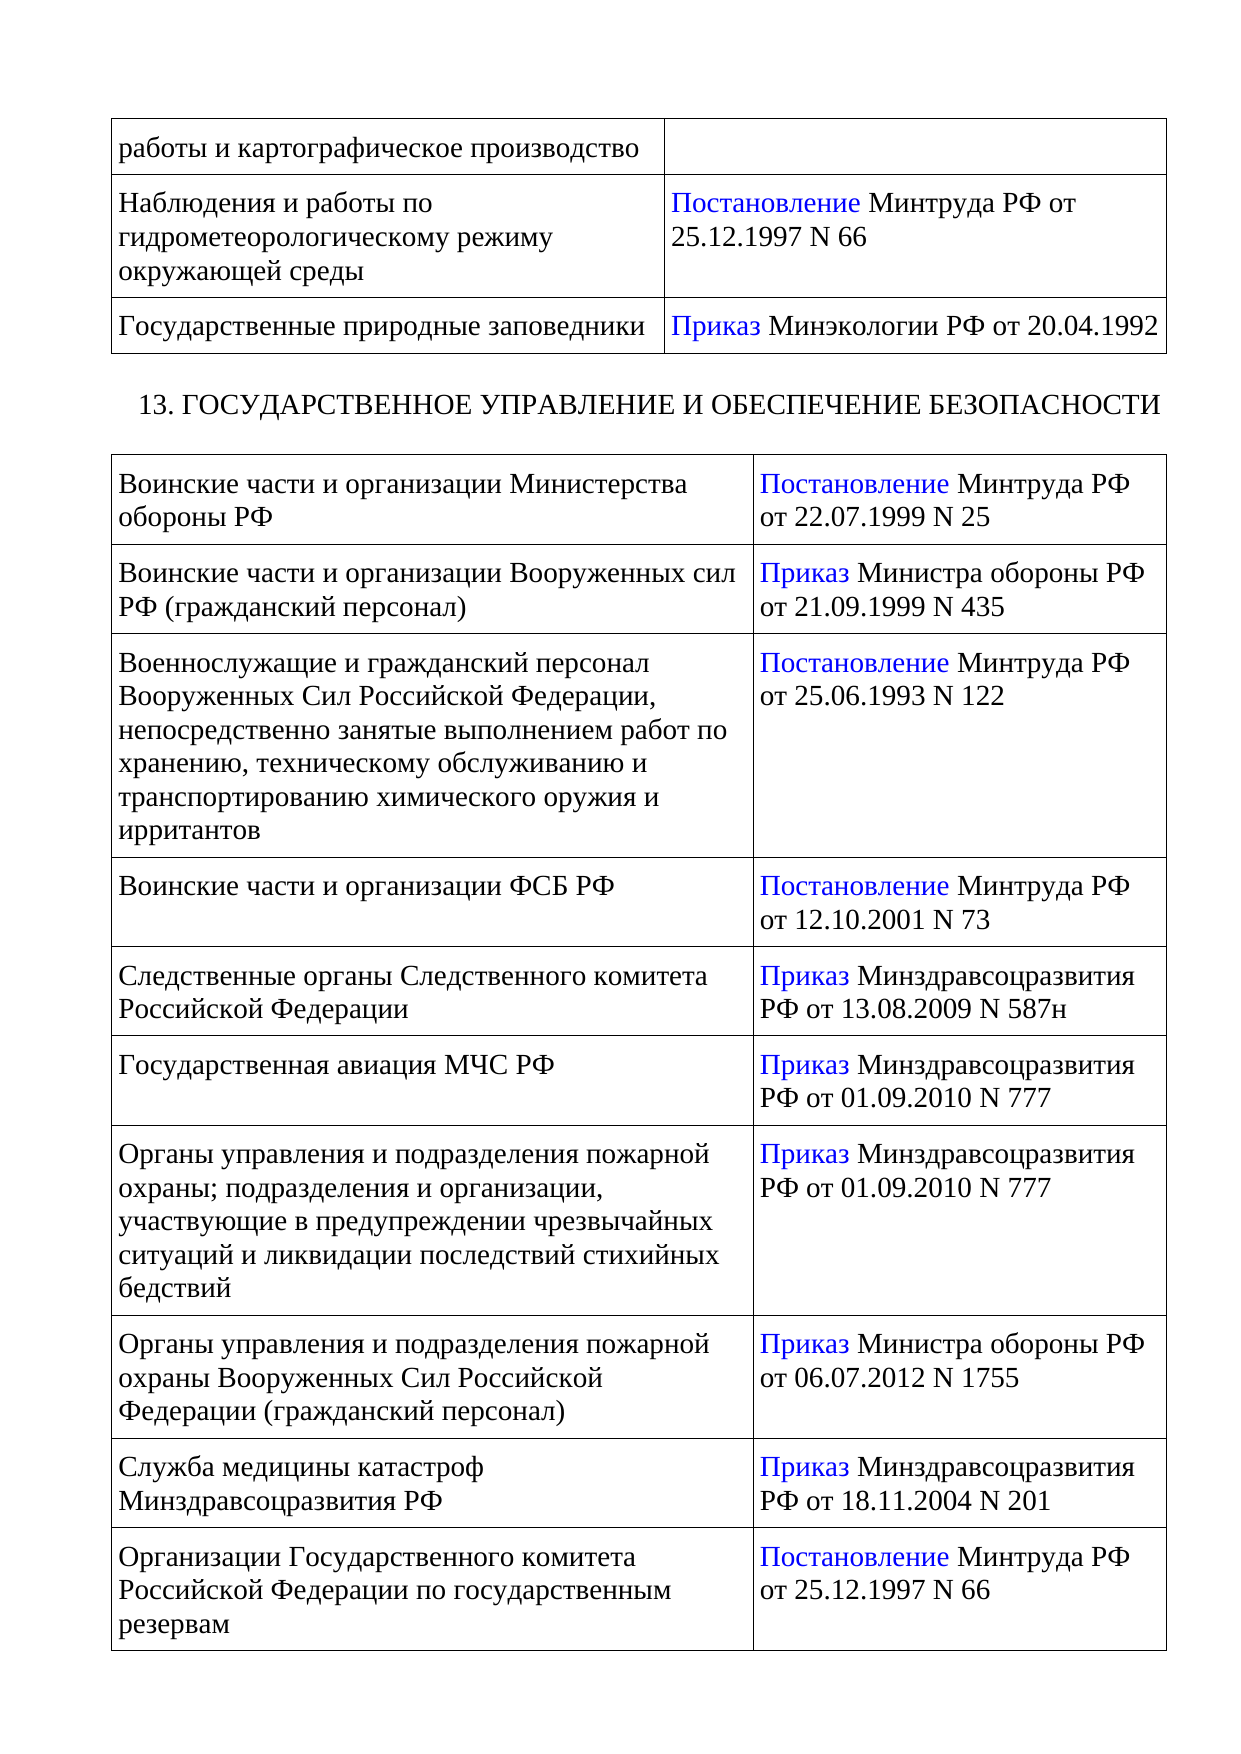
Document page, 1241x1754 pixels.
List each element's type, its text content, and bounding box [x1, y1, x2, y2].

table_cell Органы управления и подразделения пожарной охраны Вооруженных Сил Российской Федерации (гражданский персонал) [112, 1316, 753, 1438]
table_cell Приказ Минздравсоцразвития РФ от 13.08.2009 N 587н [754, 947, 1166, 1035]
table_cell Постановление Минтруда РФ от 12.10.2001 N 73 [754, 858, 1166, 946]
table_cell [665, 119, 1166, 174]
table_cell Воинские части и организации ФСБ РФ [112, 858, 753, 946]
table_cell Приказ Министра обороны РФ от 06.07.2012 N 1755 [754, 1316, 1166, 1438]
table_cell Приказ Минздравсоцразвития РФ от 01.09.2010 N 777 [754, 1126, 1166, 1315]
table_header Постановление Минтруда РФ от 22.07.1999 N 25 [754, 455, 1166, 544]
table_cell Приказ Министра обороны РФ от 21.09.1999 N 435 [754, 545, 1166, 633]
table_cell Органы управления и подразделения пожарной охраны; подразделения и организации, участвующие в предупреждении чрезвычайных ситуаций и ликвидации последствий стихийных бедствий [112, 1126, 753, 1315]
table_cell Наблюдения и работы по гидрометеорологическому режиму окружающей среды [112, 175, 664, 297]
table_cell Воинские части и организации Вооруженных сил РФ (гражданский персонал) [112, 545, 753, 633]
table_cell Постановление Минтруда РФ от 25.12.1997 N 66 [665, 175, 1166, 297]
table_cell Служба медицины катастроф Минздравсоцразвития РФ [112, 1439, 753, 1527]
text 13. ГОСУДАРСТВЕННОЕ УПРАВЛЕНИЕ И ОБЕСПЕЧЕНИЕ БЕЗОПАСНОСТИ [118, 387, 1181, 421]
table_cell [112, 119, 664, 174]
table_cell Постановление Минтруда РФ от 25.12.1997 N 66 [754, 1528, 1166, 1650]
table_cell Приказ Минэкологии РФ от 20.04.1992 [665, 298, 1166, 353]
table_header Воинские части и организации Министерства обороны РФ [112, 455, 753, 544]
table_cell Приказ Минздравсоцразвития РФ от 18.11.2004 N 201 [754, 1439, 1166, 1527]
table_cell Организации Государственного комитета Российской Федерации по государственным резервам [112, 1528, 753, 1650]
table_cell Приказ Минздравсоцразвития РФ от 01.09.2010 N 777 [754, 1036, 1166, 1125]
table_cell Постановление Минтруда РФ от 25.06.1993 N 122 [754, 634, 1166, 857]
table_cell Следственные органы Следственного комитета Российской Федерации [112, 947, 753, 1035]
table_cell Государственные природные заповедники [112, 298, 664, 353]
table_cell Государственная авиация МЧС РФ [112, 1036, 753, 1125]
table_cell Военнослужащие и гражданский персонал Вооруженных Сил Российской Федерации, непосредственно занятые выполнением работ по хранению, техническому обслуживанию и транспортированию химического оружия и ирритантов [112, 634, 753, 857]
